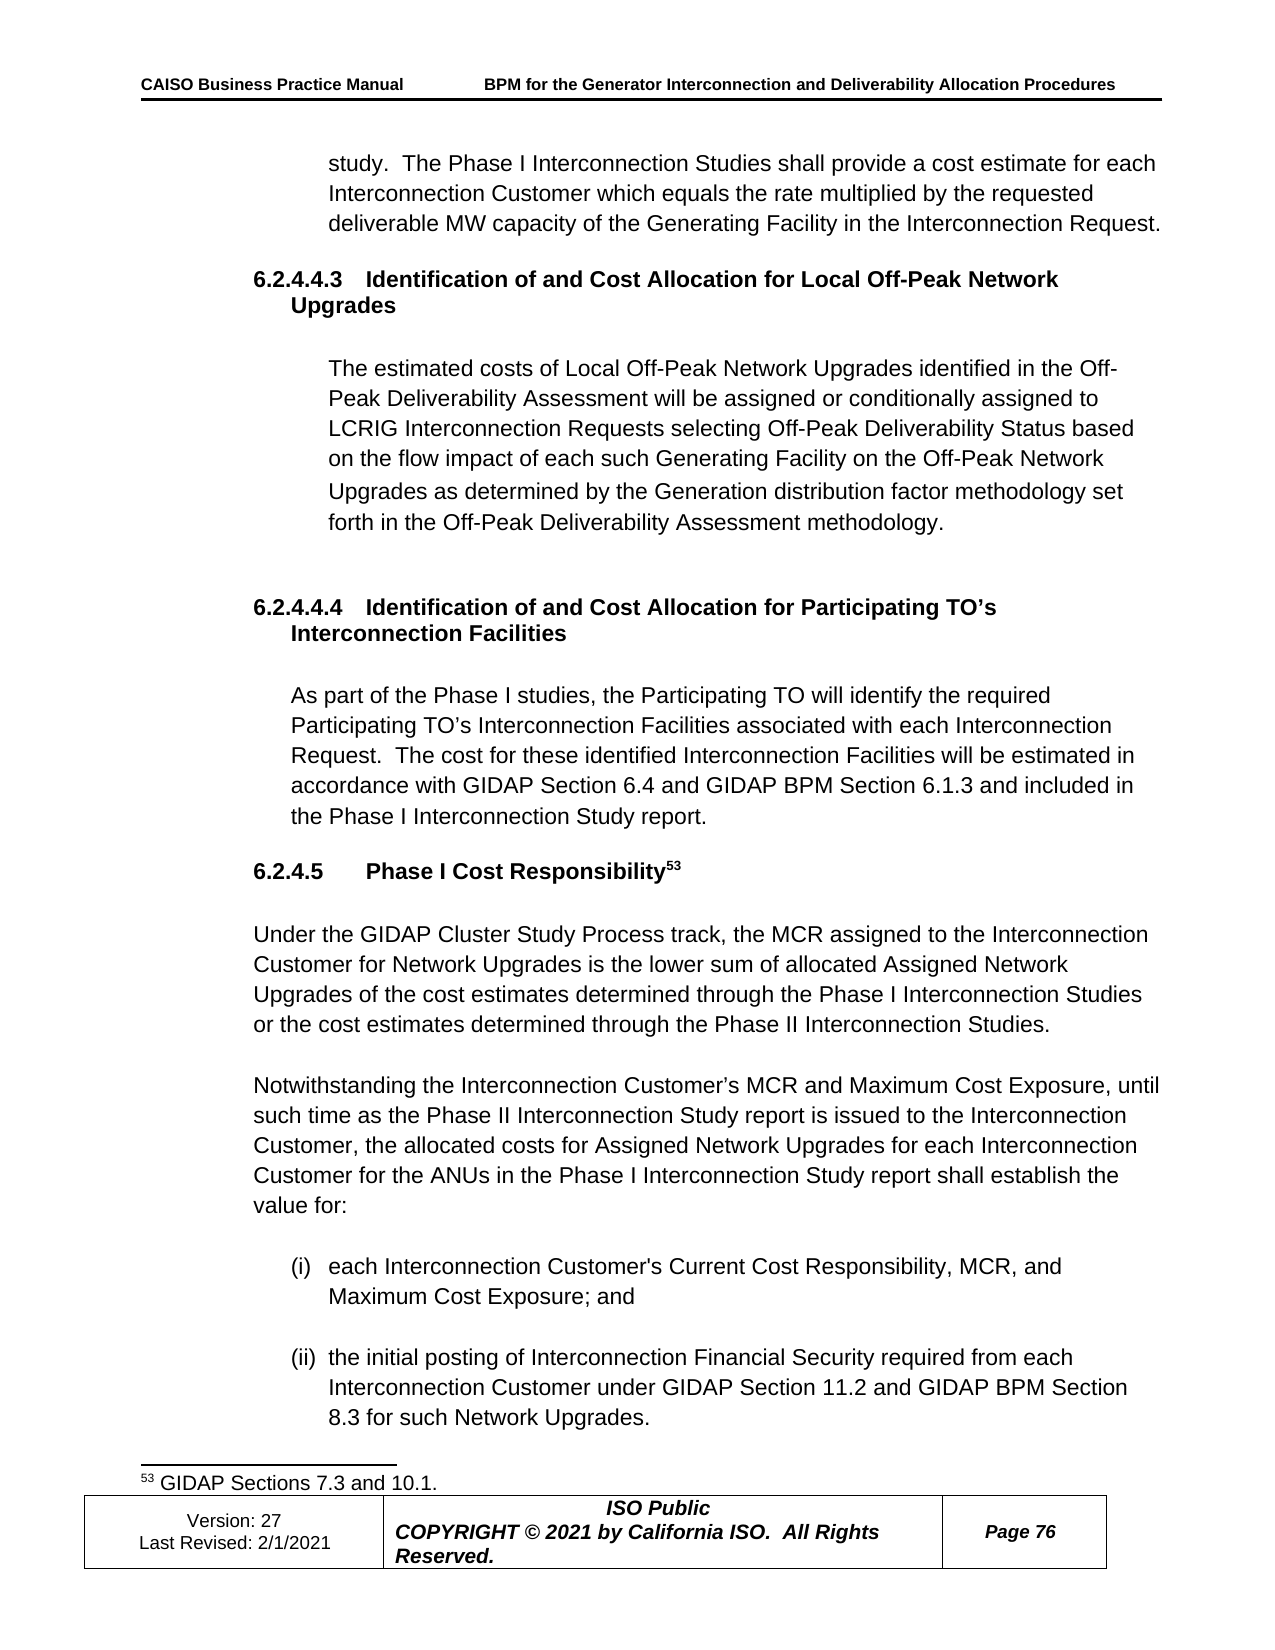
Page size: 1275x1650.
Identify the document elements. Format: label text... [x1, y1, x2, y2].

list Identification of and Cost Allocation for Local Off-Peak Network Upgrades [253, 266, 1162, 318]
text The estimated costs of Local Off-Peak Network Upgrades identified in the Off-Peak Deliverability Assessment will be assigned or conditionally assigned to LCRIG Interconnection Requests selecting Off-Peak Deliverability Status based on the flow impact of each such Generating Facility on the Off-Peak Network Upgrades as determined by the Generation distribution factor methodology set forth in the Off-Peak Deliverability Assessment methodology. [328, 355, 1162, 535]
text Under the GIDAP Cluster Study Process track, the MCR assigned to the Interconnection Customer for Network Upgrades is the lower sum of allocated Assigned Network Upgrades of the cost estimates determined through the Phase I Interconnection Studies or the cost estimates determined through the Phase II Interconnection Studies. [253, 921, 1162, 1038]
text Notwithstanding the Interconnection Customer’s MCR and Maximum Cost Exposure, until such time as the Phase II Interconnection Study report is issued to the Interconnection Customer, the allocated costs for Assigned Network Upgrades for each Interconnection Customer for the ANUs in the Phase I Interconnection Study report shall establish the value for: [253, 1072, 1162, 1219]
list Identification of and Cost Allocation for Participating TO’s Interconnection Facilities [253, 594, 1162, 647]
list each Interconnection Customer's Current Cost Responsibility, MCR, and Maximum Cost Exposure; and [291, 1253, 1162, 1309]
list Phase I Cost Responsibility [253, 858, 1162, 884]
list the initial posting of Interconnection Financial Security required from each Interconnection Customer under GIDAP Section 11.2 and GIDAP BPM Section 8.3 for such Network Upgrades. [291, 1343, 1162, 1430]
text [328, 150, 1162, 237]
text As part of the Phase I studies, the Participating TO will identify the required Participating TO’s Interconnection Facilities associated with each Interconnection Request. The cost for these identified Interconnection Facilities will be estimated in accordance with GIDAP Section 6.4 and GIDAP BPM Section 6.1.3 and included in the Phase I Interconnection Study report. [291, 682, 1162, 829]
